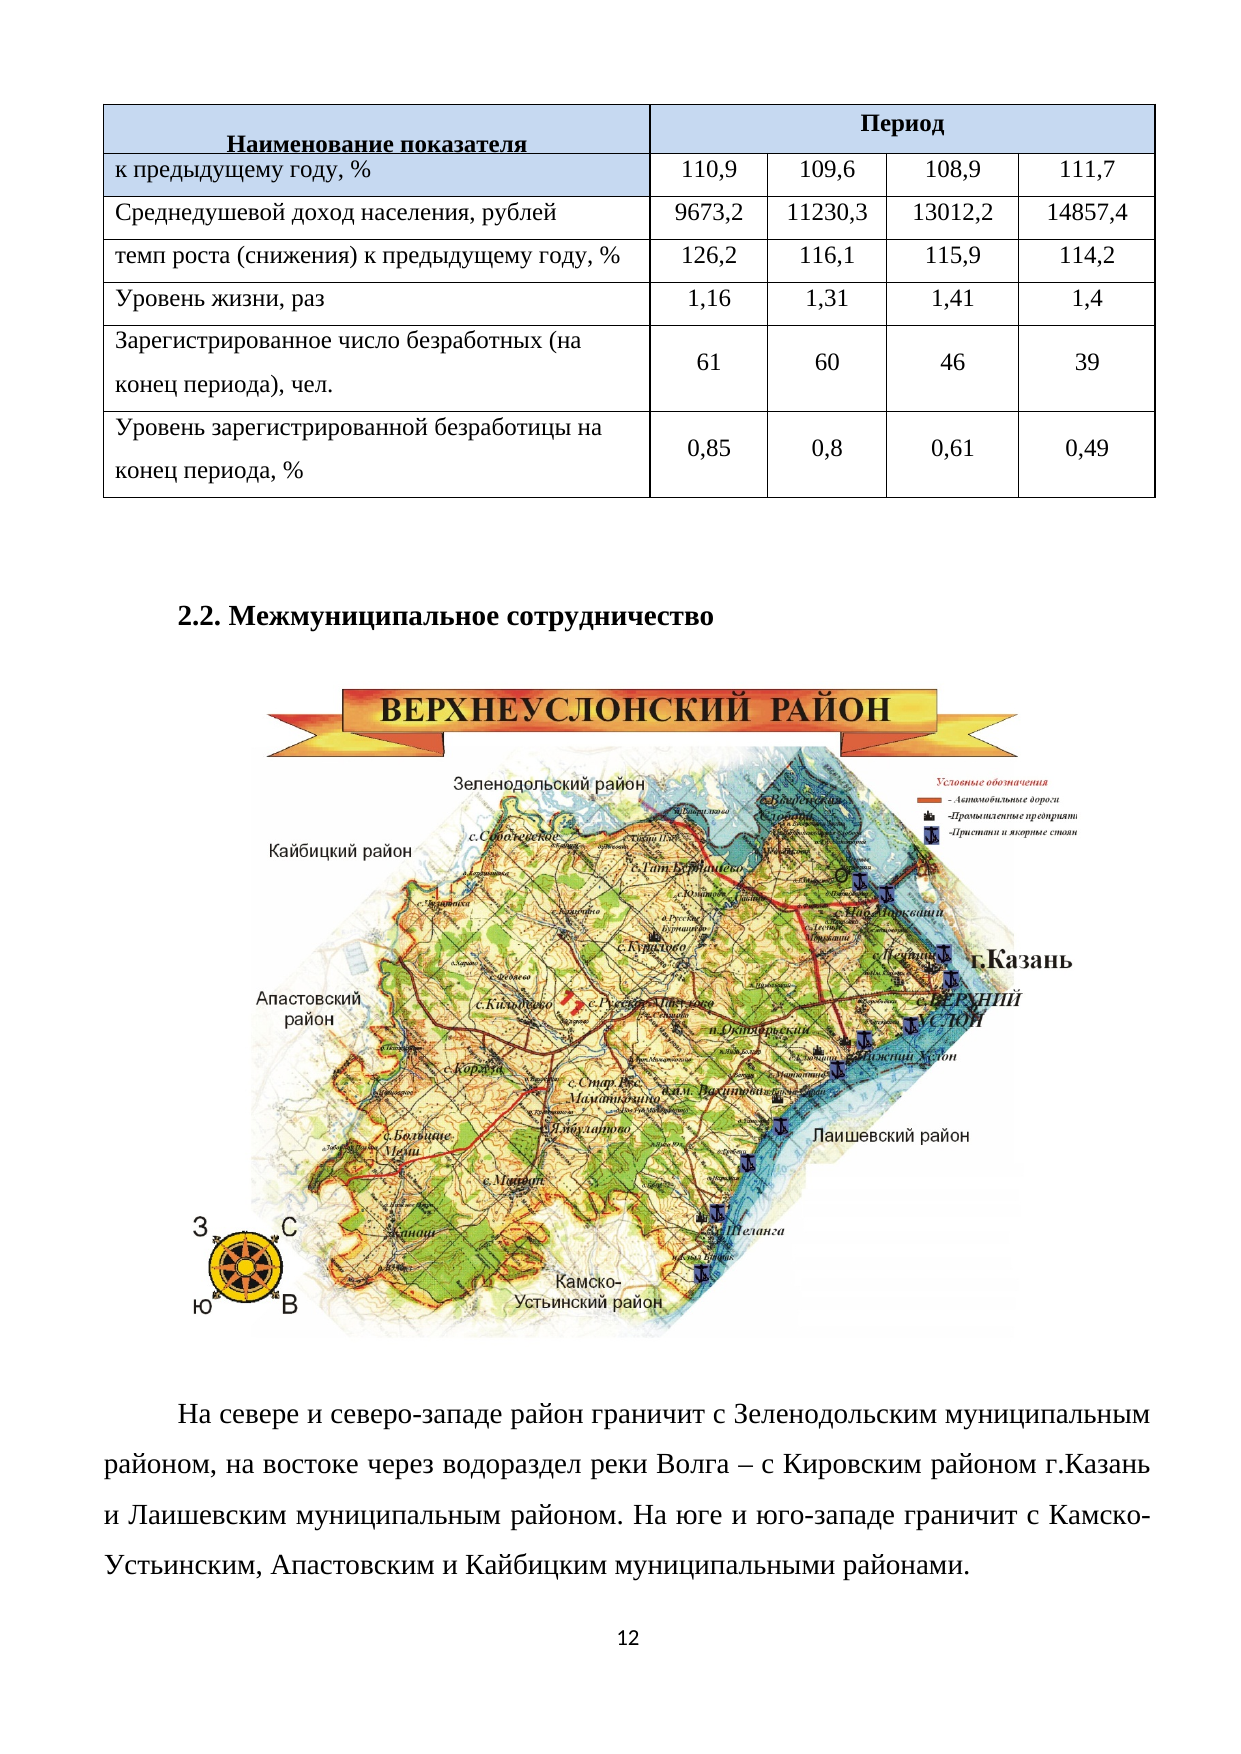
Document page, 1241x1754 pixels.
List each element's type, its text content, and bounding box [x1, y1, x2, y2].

table_cell к предыдущему году, % [104, 154, 649, 196]
table_cell 1,31 [768, 283, 886, 324]
table_cell 11230,3 [768, 197, 886, 239]
table_cell 46 [887, 326, 1018, 411]
table_cell 0,61 [887, 412, 1018, 497]
table_cell 13012,2 [887, 197, 1018, 239]
table_cell Уровень зарегистрированной безработицы на конец периода, % [104, 412, 649, 497]
table_cell Зарегистрированное число безработных (на конец периода), чел. [104, 326, 649, 411]
table_cell 61 [651, 326, 767, 411]
table_cell 1,4 [1019, 283, 1154, 324]
table_cell 1,41 [887, 283, 1018, 324]
table_cell 60 [768, 326, 886, 411]
table_cell 126,2 [651, 240, 767, 282]
table_cell 111,7 [1019, 154, 1154, 196]
table_cell 1,16 [651, 283, 767, 324]
table_cell 109,6 [768, 154, 886, 196]
text На севере и северо-западе район граничит с Зеленодольским муниципальным районом, на востоке через водораздел реки Волга – с Кировским районом г.Казань и Лаишевским муниципальным районом. На юге и юго-западе граничит с Камско-Устьинским, Апастовским и Кайбицким муниципальными районами. [103, 1396, 1152, 1581]
table_cell 0,8 [768, 412, 886, 497]
table_cell 0,85 [651, 412, 767, 497]
table_header Период [651, 105, 1154, 153]
table_cell 9673,2 [651, 197, 767, 239]
table_cell Среднедушевой доход населения, рублей [104, 197, 649, 239]
table_cell 116,1 [768, 240, 886, 282]
table_cell Уровень жизни, раз [104, 283, 649, 324]
table_cell 14857,4 [1019, 197, 1154, 239]
table_cell 114,2 [1019, 240, 1154, 282]
table_header Наименование показателя [104, 105, 649, 153]
table_cell темп роста (снижения) к предыдущему году, % [104, 240, 649, 282]
table_cell 110,9 [651, 154, 767, 196]
table_cell 0,49 [1019, 412, 1154, 497]
table_cell 39 [1019, 326, 1154, 411]
text 2.2. Межмуниципальное сотрудничество [103, 598, 1152, 632]
picture [103, 648, 1152, 1383]
table_cell 108,9 [887, 154, 1018, 196]
table_cell 115,9 [887, 240, 1018, 282]
